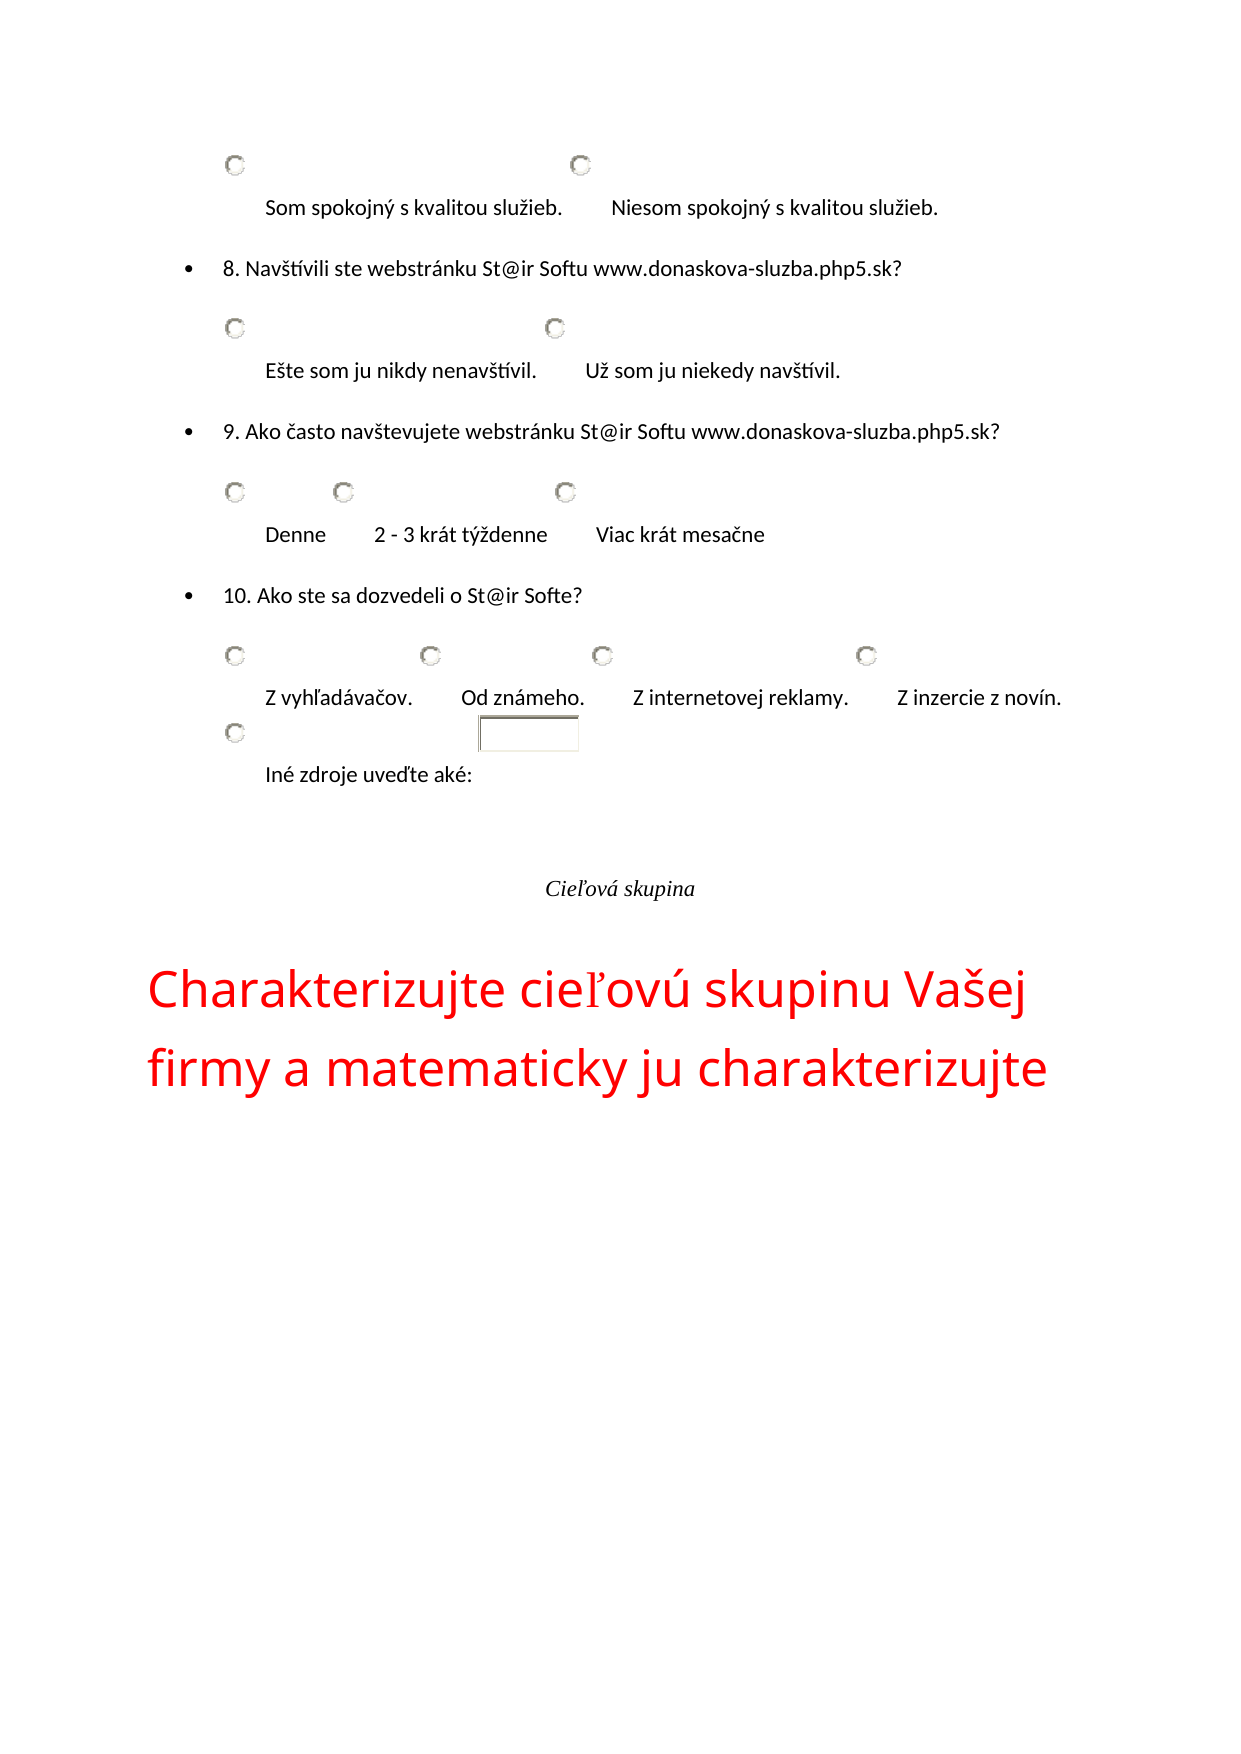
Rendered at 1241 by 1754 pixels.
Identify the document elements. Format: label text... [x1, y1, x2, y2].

list 8. Navštívili ste webstránku St@ir Softu www.donaskova-sluzba.php5.sk? [185, 254, 1093, 282]
list 10. Ako ste sa dozvedeli o St@ir Softe? [185, 581, 1093, 609]
text Charakterizujte cieľovú skupinu Vašej firmy a matematicky ju charakterizujte [148, 954, 1093, 1101]
text Ešte som ju nikdy nenavštívil. Už som ju niekedy navštívil. [223, 311, 1093, 384]
text Denne 2 - 3 krát týždenne Viac krát mesačne [223, 475, 1093, 548]
text Z vyhľadávačov. Od známeho. Z internetovej reklamy. Z inzercie z novín. Iné zdroje uveďte aké: [223, 638, 1093, 788]
subtitle Cieľová skupina [148, 875, 1093, 901]
list 9. Ako často navštevujete webstránku St@ir Softu www.donaskova-sluzba.php5.sk? [185, 417, 1093, 446]
text Som spokojný s kvalitou služieb. Niesom spokojný s kvalitou služieb. [223, 148, 1093, 221]
